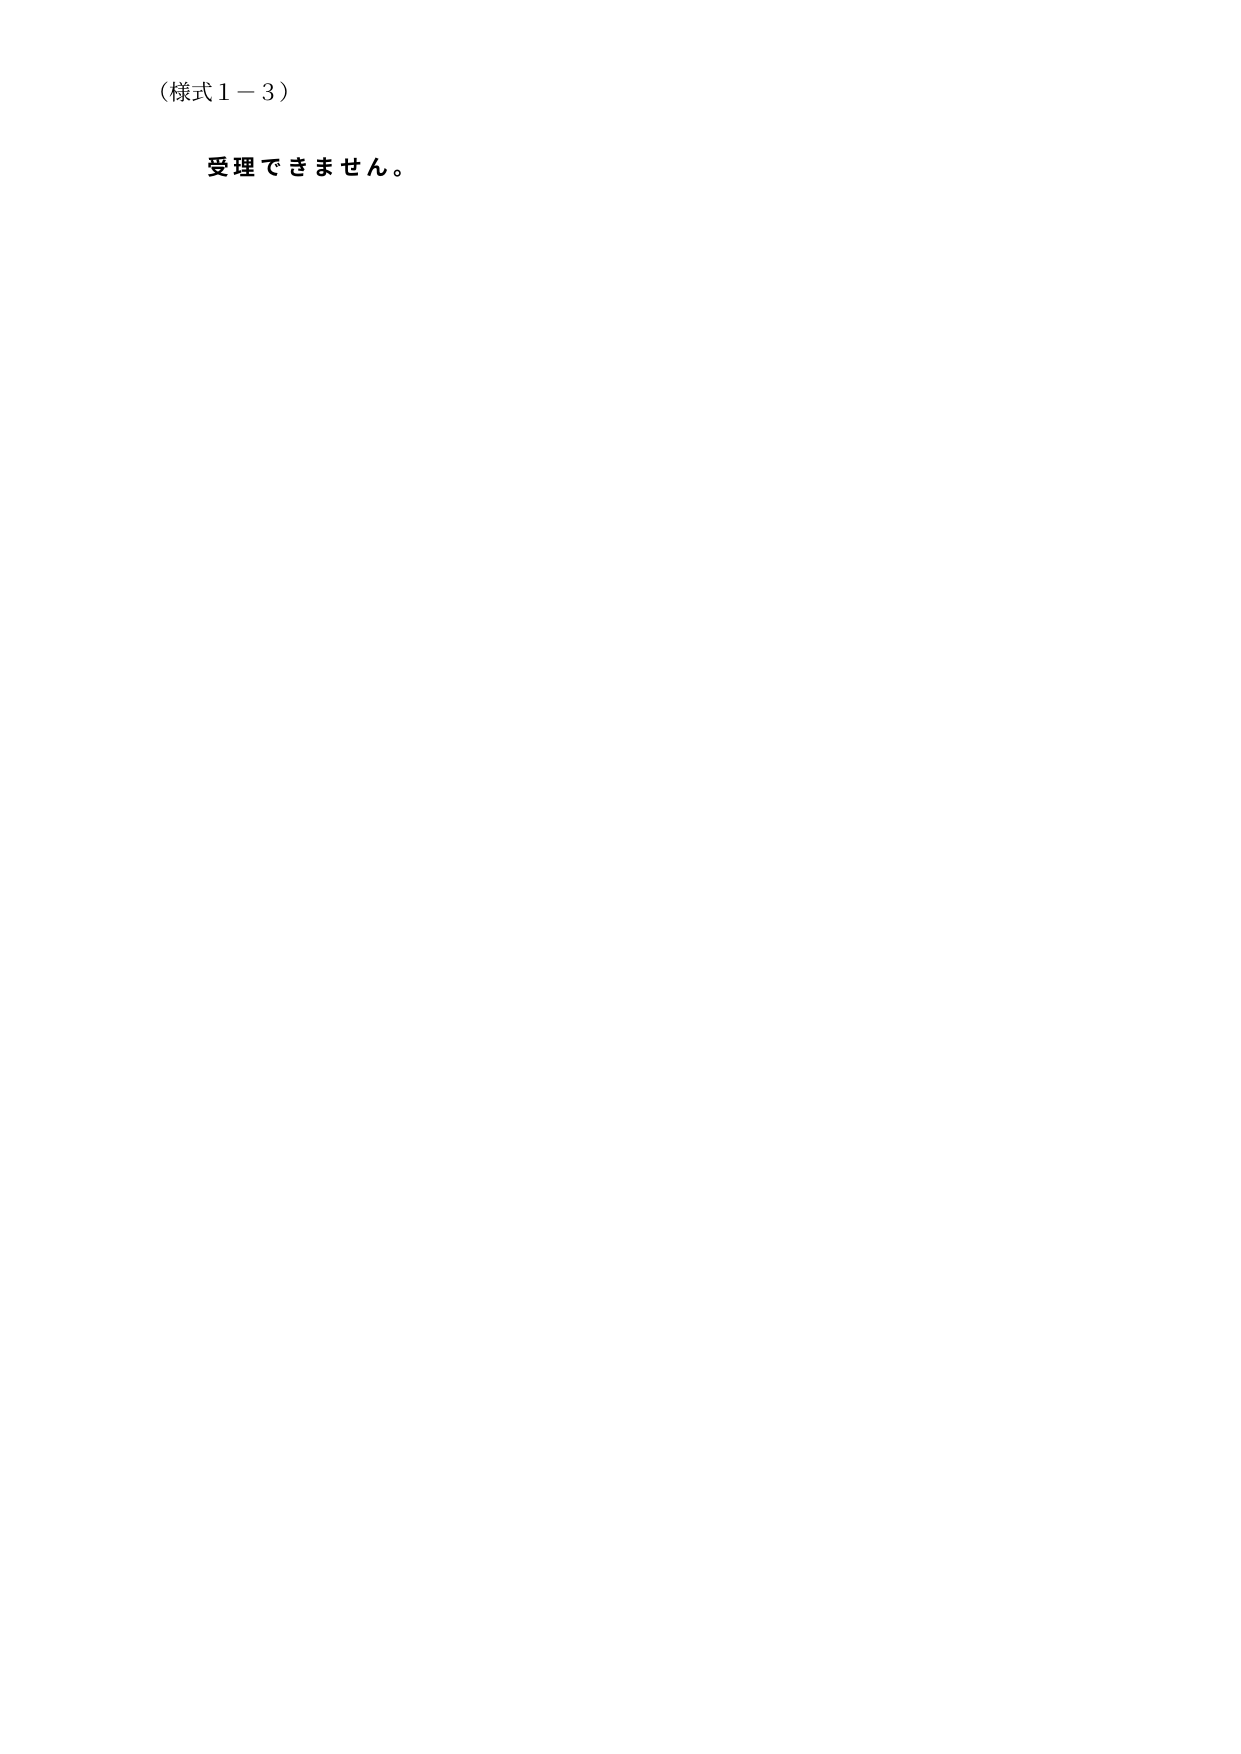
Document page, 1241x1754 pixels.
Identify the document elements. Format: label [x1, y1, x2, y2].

text [177, 148, 1087, 184]
